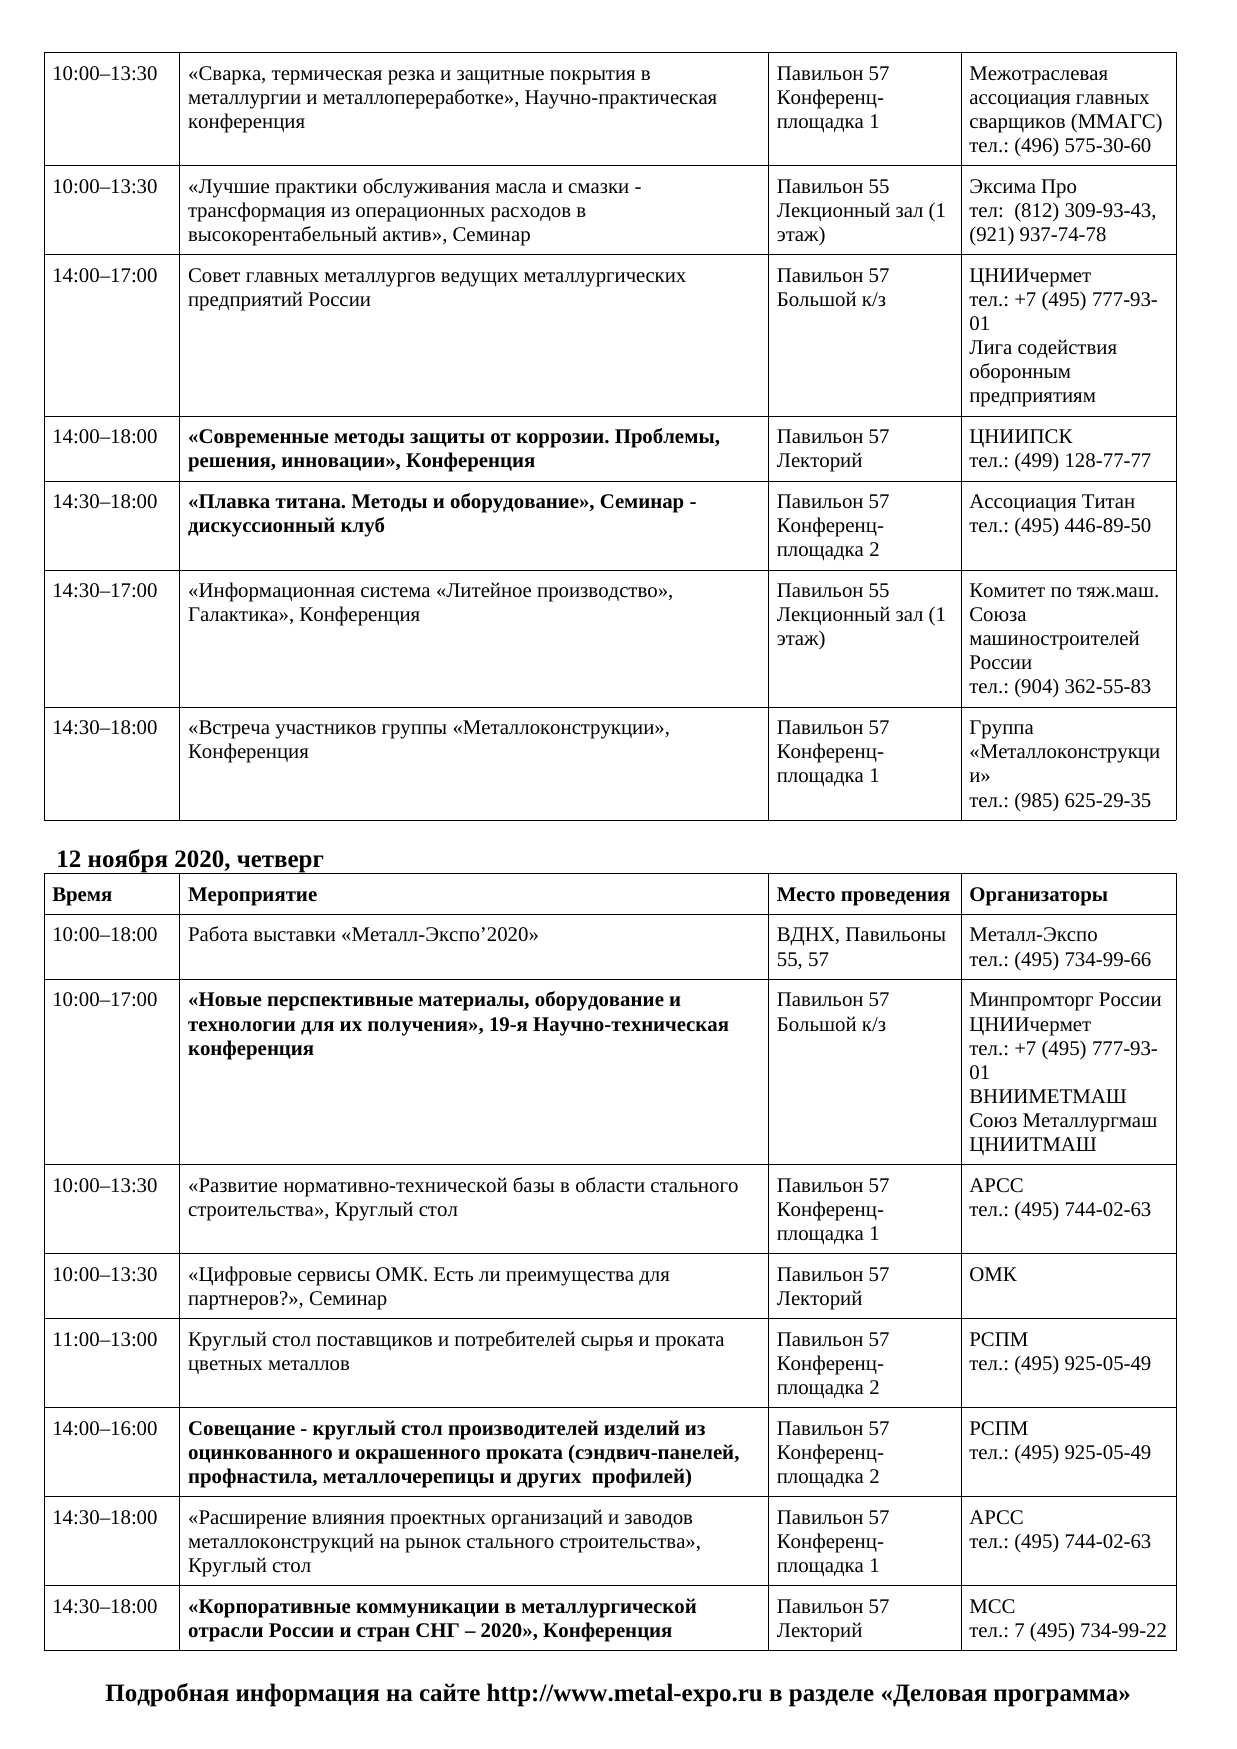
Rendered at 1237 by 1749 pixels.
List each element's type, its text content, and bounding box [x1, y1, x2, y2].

table_header Организаторы [962, 874, 1176, 914]
table_cell «Расширение влияния проектных организаций и заводов металлоконструкций на рынок стального строительства», Круглый стол [180, 1497, 768, 1585]
table_cell 10:00–17:00 [45, 980, 179, 1164]
table_cell Совещание - круглый стол производителей изделий из оцинкованного и окрашенного проката (сэндвич-панелей, профнастила, металлочерепицы и других профилей) [180, 1408, 768, 1496]
table_cell Павильон 57 Конференц-площадка 1 [769, 1497, 961, 1585]
table_cell РСПМтел.: (495) 925-05-49 [962, 1319, 1176, 1407]
table_cell Комитет по тяж.маш. Союза машиностроителей Россиител.: (904) 362-55-83 [962, 571, 1176, 707]
table_cell Павильон 55 Лекционный зал (1 этаж) [769, 571, 961, 707]
table_cell ЦНИИчерметтел.: +7 (495) 777-93-01Лига содействия оборонным предприятиям [962, 255, 1176, 416]
table_cell Павильон 57 Лекторий [769, 417, 961, 481]
table_cell 11:00–13:00 [45, 1319, 179, 1407]
table_cell 10:00–18:00 [45, 915, 179, 979]
table_cell 14:30–18:00 [45, 708, 179, 820]
table_cell 10:00–13:30 [45, 53, 179, 165]
table_cell РСПМтел.: (495) 925-05-49 [962, 1408, 1176, 1496]
table_cell Павильон 57 Конференц-площадка 1 [769, 1165, 961, 1253]
table_cell «Цифровые сервисы ОМК. Есть ли преимущества для партнеров?», Семинар [180, 1254, 768, 1318]
text 12 ноября 2020, четверг [56, 844, 1184, 873]
table_header Время [45, 874, 179, 914]
table_cell Совет главных металлургов ведущих металлургических предприятий России [180, 255, 768, 416]
table_cell «Информационная система «Литейное производство», Галактика», Конференция [180, 571, 768, 707]
table_cell «Современные методы защиты от коррозии. Проблемы, решения, инновации», Конференция [180, 417, 768, 481]
table_cell Работа выставки «Металл-Экспо’2020» [180, 915, 768, 979]
table_cell Павильон 57 Большой к/з [769, 980, 961, 1164]
table_cell Ассоциация Титантел.: (495) 446-89-50 [962, 482, 1176, 569]
table_cell Минпромторг РоссииЦНИИчерметтел.: +7 (495) 777-93-01ВНИИМЕТМАШСоюз МеталлургмашЦНИИТМАШ [962, 980, 1176, 1164]
table_cell 10:00–13:30 [45, 1165, 179, 1253]
table_cell 14:00–16:00 [45, 1408, 179, 1496]
table_cell 10:00–13:30 [45, 166, 179, 254]
table_cell АРССтел.: (495) 744-02-63 [962, 1497, 1176, 1585]
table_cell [180, 1586, 768, 1650]
table_cell АРССтел.: (495) 744-02-63 [962, 1165, 1176, 1253]
table_cell Межотраслевая ассоциация главных сварщиков (ММАГС)тел.: (496) 575-30-60 [962, 53, 1176, 165]
table_cell 14:30–18:00 [45, 1586, 179, 1650]
table_cell Круглый стол поставщиков и потребителей сырья и проката цветных металлов [180, 1319, 768, 1407]
table_cell «Сварка, термическая резка и защитные покрытия в металлургии и металлопереработке», Научно-практическая конференция [180, 53, 768, 165]
table_cell 14:00–18:00 [45, 417, 179, 481]
table_cell 14:30–18:00 [45, 1497, 179, 1585]
table_cell «Лучшие практики обслуживания масла и смазки - трансформация из операционных расходов в высокорентабельный актив», Семинар [180, 166, 768, 254]
table_cell 14:30–17:00 [45, 571, 179, 707]
table_cell Павильон 57 Большой к/з [769, 255, 961, 416]
table_cell Павильон 57 Конференц-площадка 2 [769, 1319, 961, 1407]
table_cell Павильон 55 Лекционный зал (1 этаж) [769, 166, 961, 254]
table_header Место проведения [769, 874, 961, 914]
table_cell 14:30–18:00 [45, 482, 179, 569]
table_cell ОМК [962, 1254, 1176, 1318]
table_cell ЦНИИПСКтел.: (499) 128-77-77 [962, 417, 1176, 481]
table_cell Металл-Экспотел.: (495) 734-99-66 [962, 915, 1176, 979]
table_cell Павильон 57 Конференц-площадка 1 [769, 53, 961, 165]
table_cell «Плавка титана. Методы и оборудование», Семинар - дискуссионный клуб [180, 482, 768, 569]
table_cell «Новые перспективные материалы, оборудование и технологии для их получения», 19-я Научно-техническая конференция [180, 980, 768, 1164]
table_cell ВДНХ, Павильоны 55, 57 [769, 915, 961, 979]
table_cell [962, 1586, 1176, 1650]
table_cell Павильон 57 Конференц-площадка 2 [769, 482, 961, 569]
table_cell Эксима Протел: (812) 309-93-43, (921) 937-74-78 [962, 166, 1176, 254]
table_cell 14:00–17:00 [45, 255, 179, 416]
table_cell Павильон 57 Конференц-площадка 1 [769, 708, 961, 820]
table_cell Группа «Металлоконструкции»тел.: (985) 625-29-35 [962, 708, 1176, 820]
table_cell «Развитие нормативно-технической базы в области стального строительства», Круглый стол [180, 1165, 768, 1253]
table_cell «Встреча участников группы «Металлоконструкции», Конференция [180, 708, 768, 820]
table_cell 10:00–13:30 [45, 1254, 179, 1318]
table_cell Павильон 57 Конференц-площадка 2 [769, 1408, 961, 1496]
table_cell Павильон 57 Лекторий [769, 1254, 961, 1318]
table_header Мероприятие [180, 874, 768, 914]
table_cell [769, 1586, 961, 1650]
